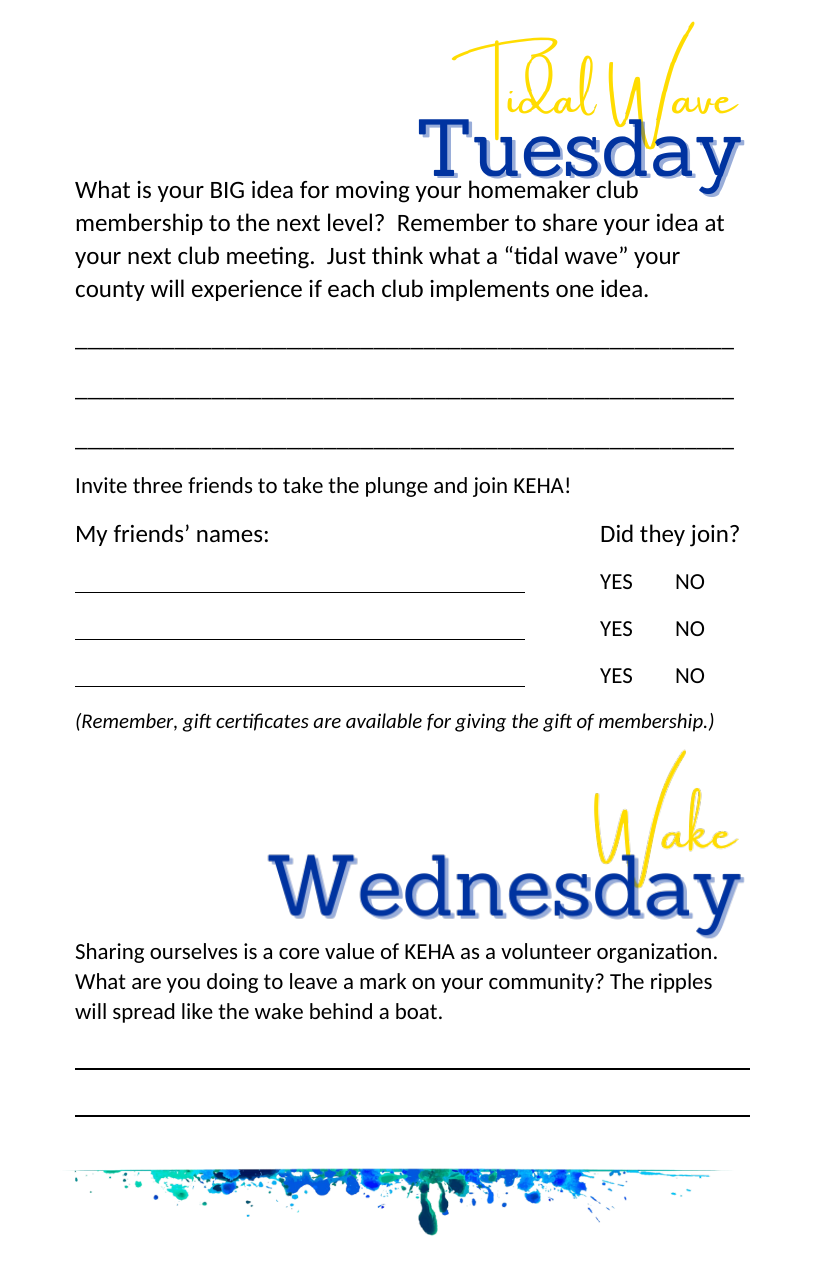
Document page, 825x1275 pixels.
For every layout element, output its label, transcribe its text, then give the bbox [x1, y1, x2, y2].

text Invite three friends to take the plunge and join KEHA! [75, 471, 750, 499]
picture [406, 6, 750, 174]
text _____________________________________________________ [75, 422, 750, 452]
text Sharing ourselves is a core value of KEHA as a volunteer organization. What are you doing to leave a mark on your community? The ripples will spread like the wake behind a boat. [75, 937, 750, 1026]
text YES NO [75, 661, 750, 689]
text _____________________________________________________ [75, 372, 750, 403]
text My friends’ names: Did they join? [75, 518, 750, 549]
picture [43, 1148, 750, 1274]
text _____________________________________________________ [75, 322, 750, 353]
text YES NO [75, 568, 750, 596]
text What is your BIG idea for moving your homemaker club membership to the next level? Remember to share your idea at your next club meeting. Just think what a “tidal wave” your county will experience if each club implements one idea. [75, 174, 750, 303]
text (Remember, gift certificates are available for giving the gift of membership.) [75, 708, 750, 734]
text YES NO [75, 614, 750, 643]
picture [246, 734, 750, 937]
